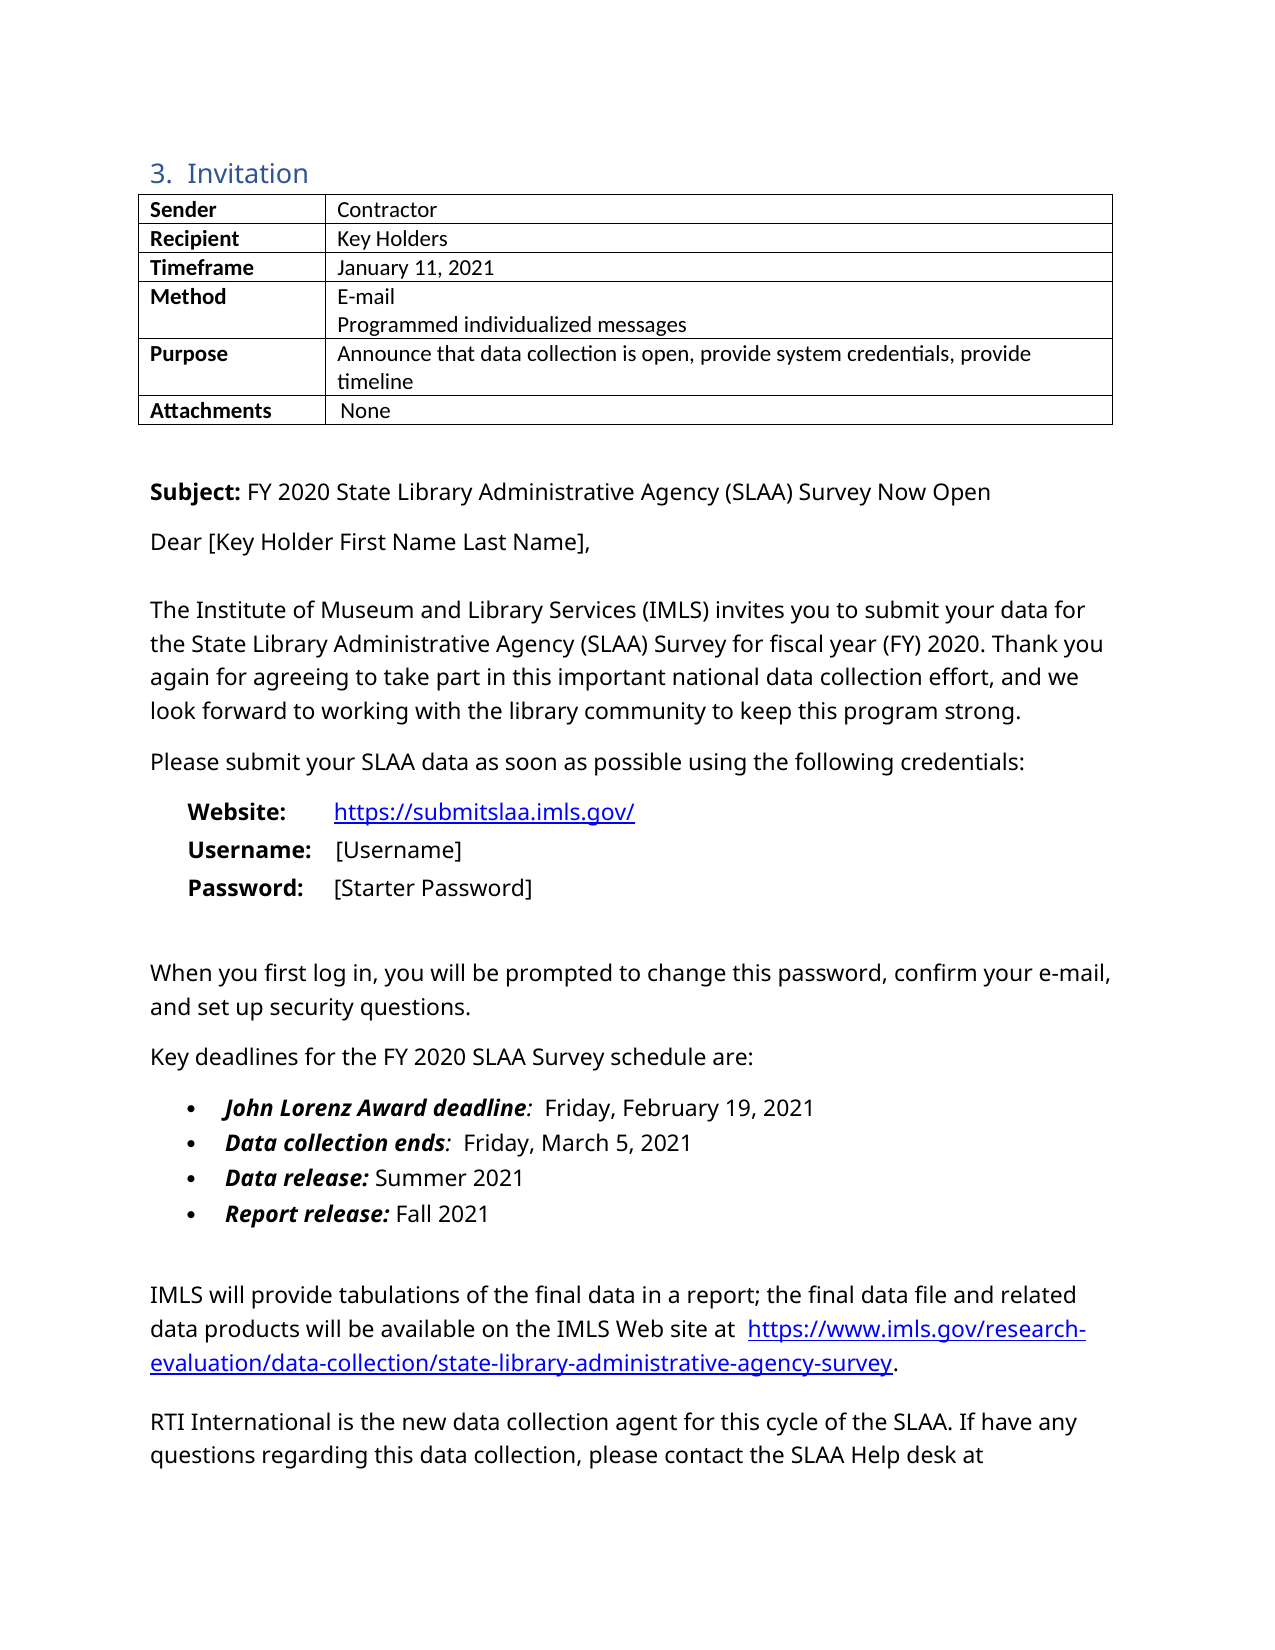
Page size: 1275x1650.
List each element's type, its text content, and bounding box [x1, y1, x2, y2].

list John Lorenz Award deadline: Friday, February 19, 2021 [187, 1091, 1125, 1123]
table_cell Timeframe [139, 253, 325, 281]
table_cell Announce that data collection is open, provide system credentials, provide timeline [326, 339, 1112, 395]
table_cell E-mail Programmed individualized messages [326, 282, 1112, 338]
table_cell Attachments [139, 396, 325, 424]
table_cell Key Holders [326, 224, 1112, 252]
text Username: [Username] [187, 834, 1125, 865]
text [150, 1406, 1125, 1471]
table_cell January 11, 2021 [326, 253, 1112, 281]
text Key deadlines for the FY 2020 SLAA Survey schedule are: [150, 1041, 1125, 1072]
table_header Contractor [326, 195, 1112, 223]
list Report release: Fall 2021 [187, 1198, 1125, 1229]
list Data release: Summer 2021 [187, 1162, 1125, 1193]
table_cell Recipient [139, 224, 325, 252]
list Data collection ends: Friday, March 5, 2021 [187, 1127, 1125, 1158]
table_header Sender [139, 195, 325, 223]
table_cell Purpose [139, 339, 325, 395]
table_cell None [326, 396, 1112, 424]
subtitle Invitation [150, 154, 1125, 191]
table_cell Method [139, 282, 325, 338]
text Password: [Starter Password] [187, 872, 1125, 903]
text When you first log in, you will be prompted to change this password, confirm your e-mail, and set up security questions. [150, 957, 1125, 1022]
text IMLS will provide tabulations of the final data in a report; the final data file and related data products will be available on the IMLS Web site at https://www.imls.gov/research-evaluation/data-collection/state-library-administrative-agency-survey. [150, 1279, 1125, 1378]
text Subject: FY 2020 State Library Administrative Agency (SLAA) Survey Now Open [150, 476, 1125, 507]
text Dear [Key Holder First Name Last Name], The Institute of Museum and Library Services (IMLS) invites you to submit your data for the State Library Administrative Agency (SLAA) Survey for fiscal year (FY) 2020. Thank you again for agreeing to take part in this important national data collection effort, and we look forward to working with the library community to keep this program strong. [150, 526, 1125, 726]
text Website: https://submitslaa.imls.gov/ [187, 796, 1125, 827]
text Please submit your SLAA data as soon as possible using the following credentials: [150, 745, 1125, 777]
